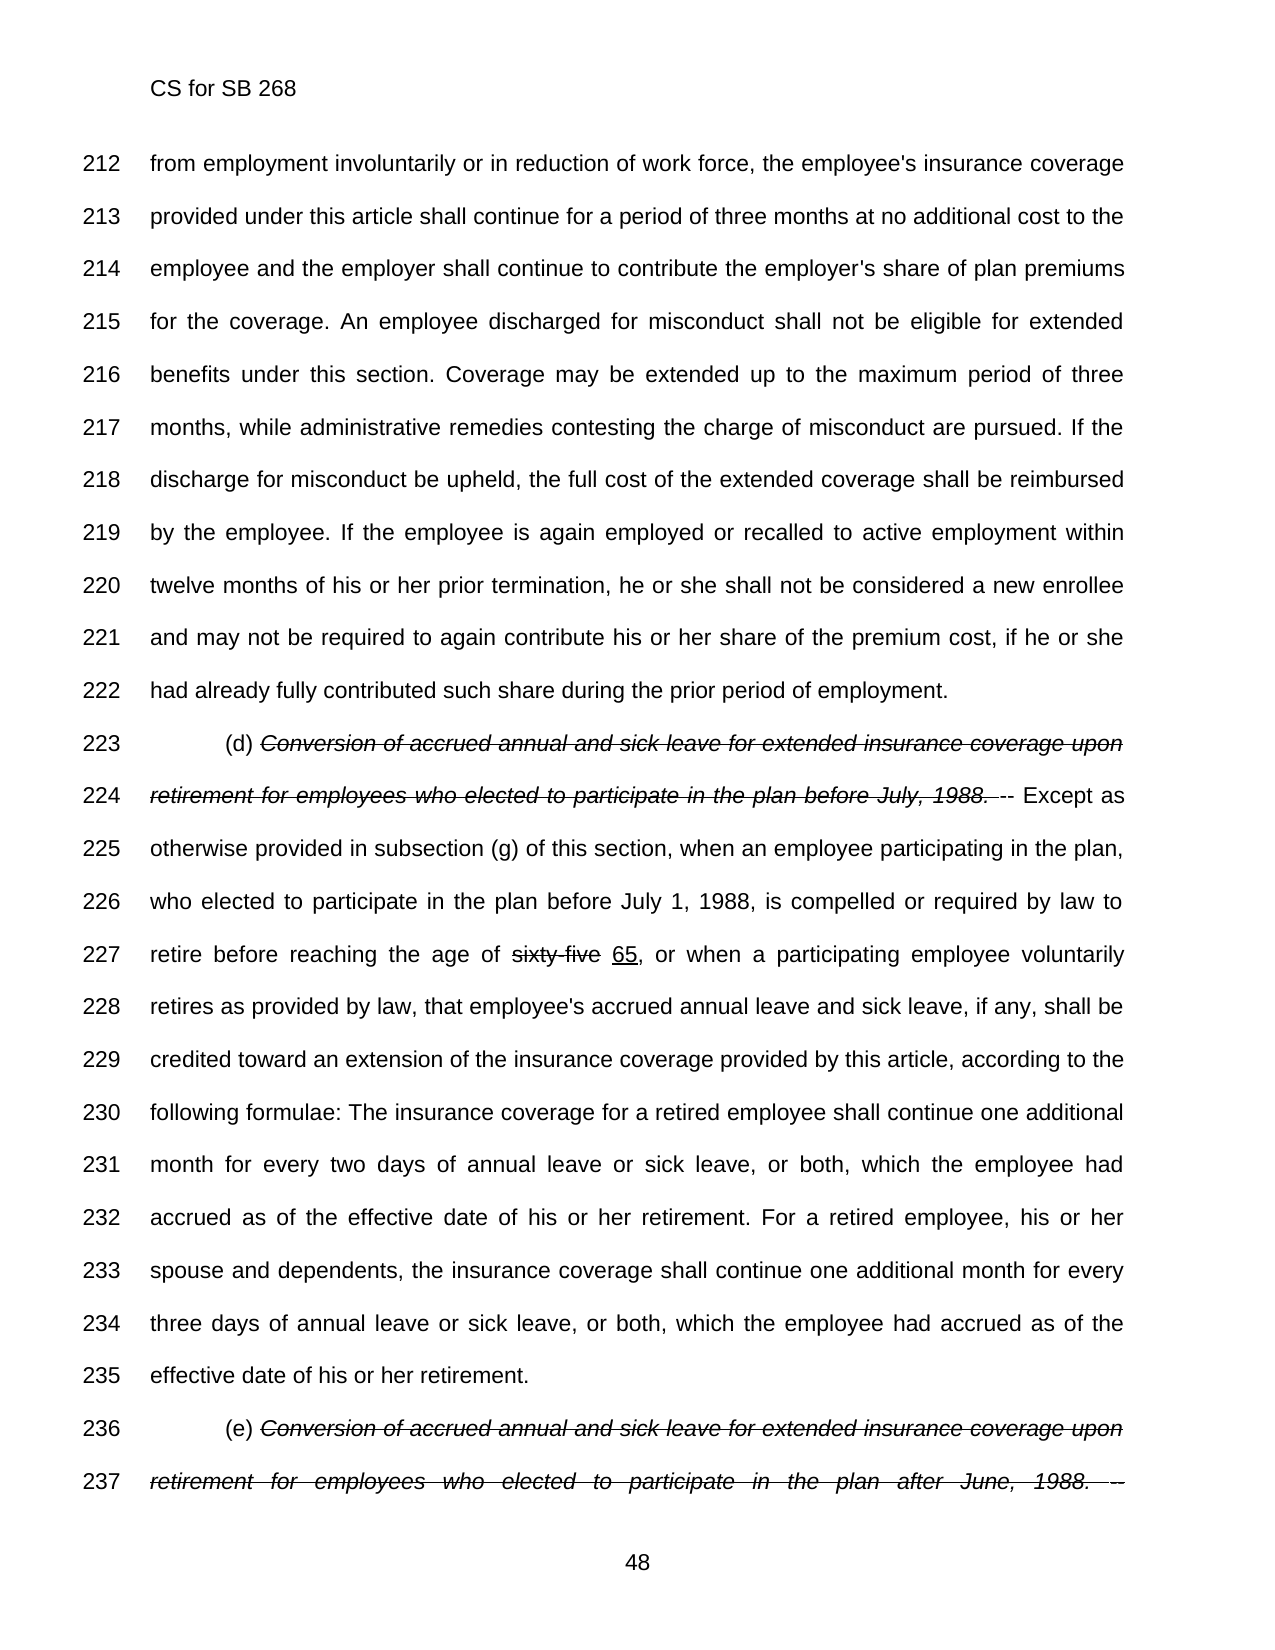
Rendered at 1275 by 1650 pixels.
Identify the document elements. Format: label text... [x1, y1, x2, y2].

text (d) Conversion of accrued annual and sick leave for extended insurance coverage upon retirement for employees who elected to participate in the plan before July, 1988. -- Except as otherwise provided in subsection (g) of this section, when an employee participating in the plan, who elected to participate in the plan before July 1, 1988, is compelled or required by law to retire before reaching the age of sixty-five 65, or when a participating employee voluntarily retires as provided by law, that employee's accrued annual leave and sick leave, if any, shall be credited toward an extension of the insurance coverage provided by this article, according to the following formulae: The insurance coverage for a retired employee shall continue one additional month for every two days of annual leave or sick leave, or both, which the employee had accrued as of the effective date of his or her retirement. For a retired employee, his or her spouse and dependents, the insurance coverage shall continue one additional month for every three days of annual leave or sick leave, or both, which the employee had accrued as of the effective date of his or her retirement. [150, 730, 1125, 1389]
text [150, 1415, 1125, 1494]
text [150, 150, 1125, 703]
